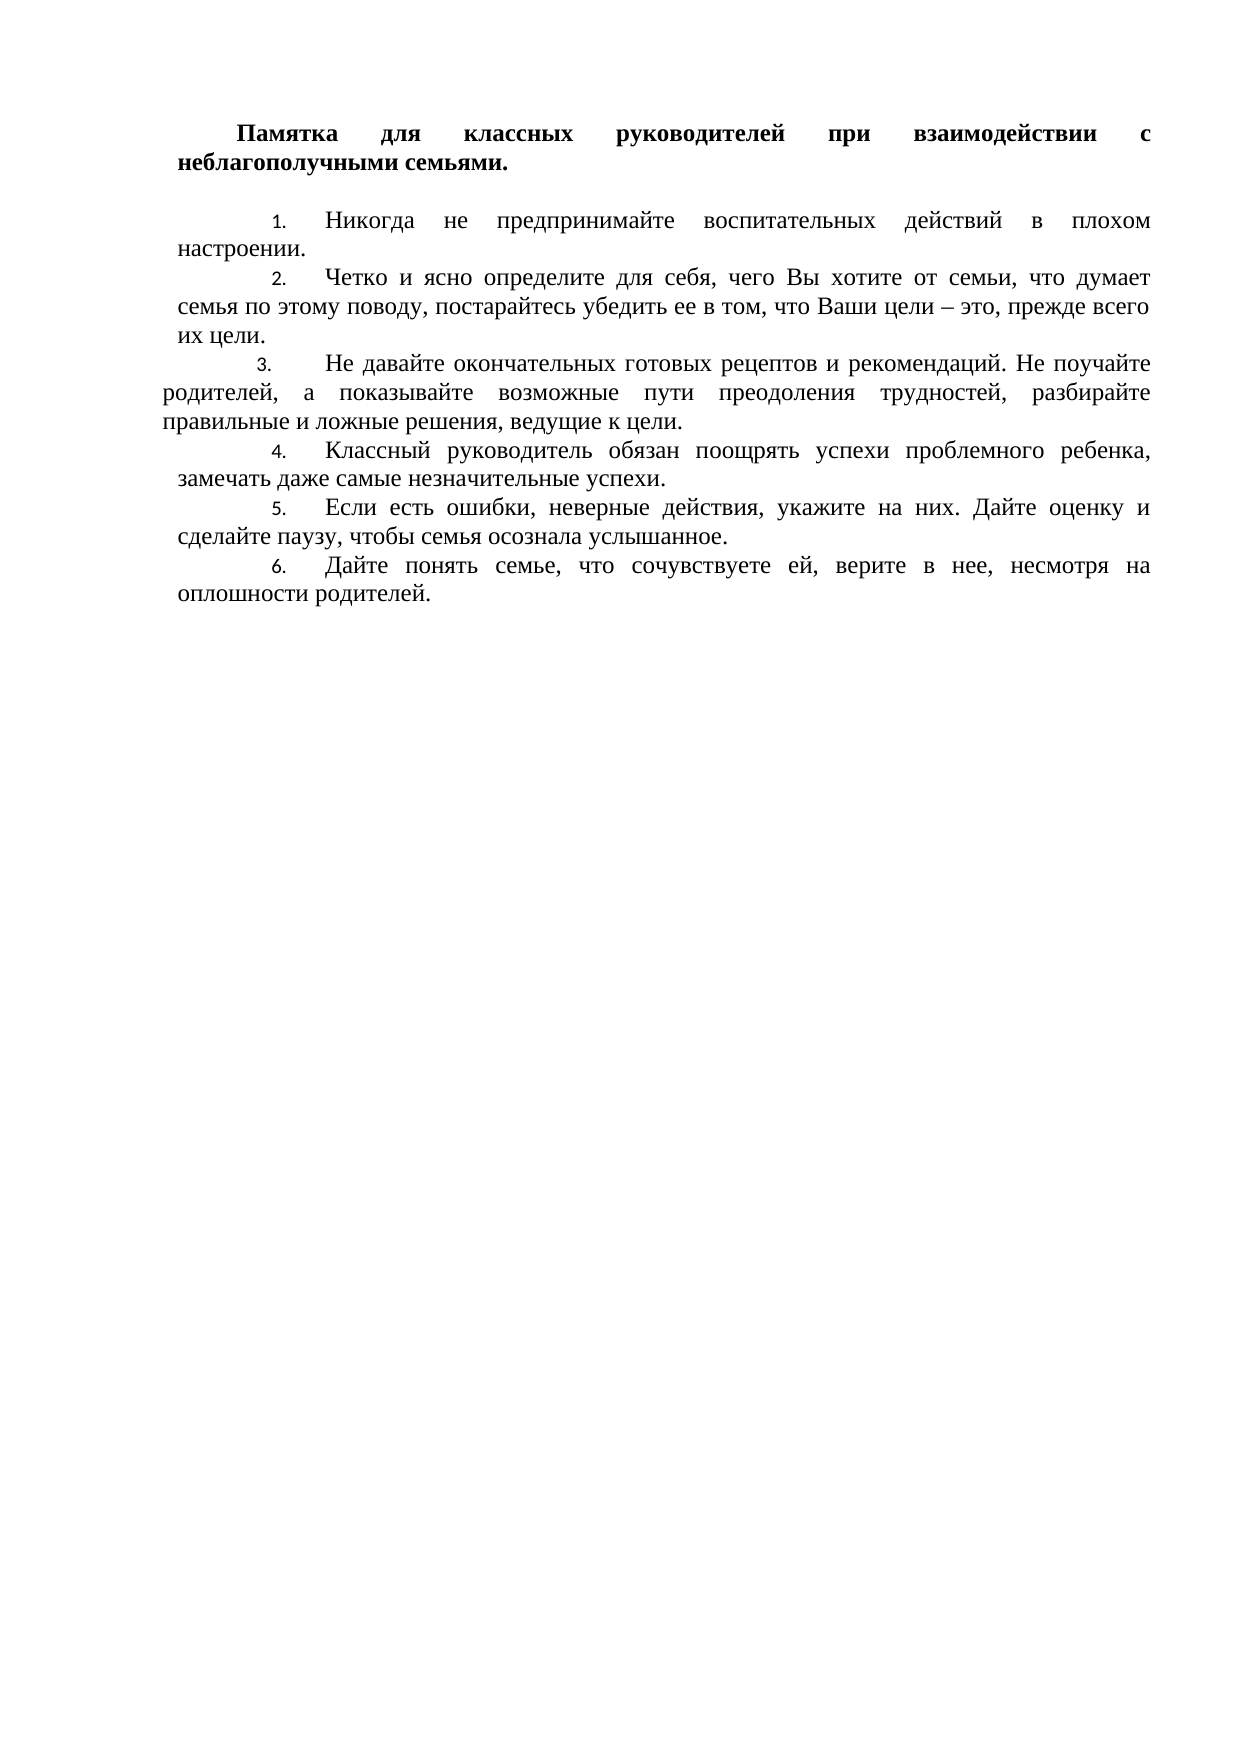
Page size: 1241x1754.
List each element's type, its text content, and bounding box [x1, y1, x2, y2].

list Четко и ясно определите для себя, чего Вы хотите от семьи, что думает семья по этому поводу, постарайтесь убедить ее в том, что Ваши цели – это, прежде всего их цели. [177, 262, 1152, 348]
list Классный руководитель обязан поощрять успехи проблемного ребенка, замечать даже самые незначительные успехи. [177, 435, 1152, 492]
list Если есть ошибки, неверные действия, укажите на них. Дайте оценку и сделайте паузу, чтобы семья осознала услышанное. [177, 492, 1152, 550]
list Дайте понять семье, что сочувствуете ей, верите в нее, несмотря на оплошности родителей. [177, 550, 1152, 607]
text Памятка для классных руководителей при взаимодействии с неблагополучными семьями. [177, 118, 1152, 176]
list Не давайте окончательных готовых рецептов и рекомендаций. Не поучайте родителей, а показывайте возможные пути преодоления трудностей, разбирайте правильные и ложные решения, ведущие к цели. [162, 348, 1152, 435]
list Никогда не предпринимайте воспитательных действий в плохом настроении. [177, 205, 1152, 262]
